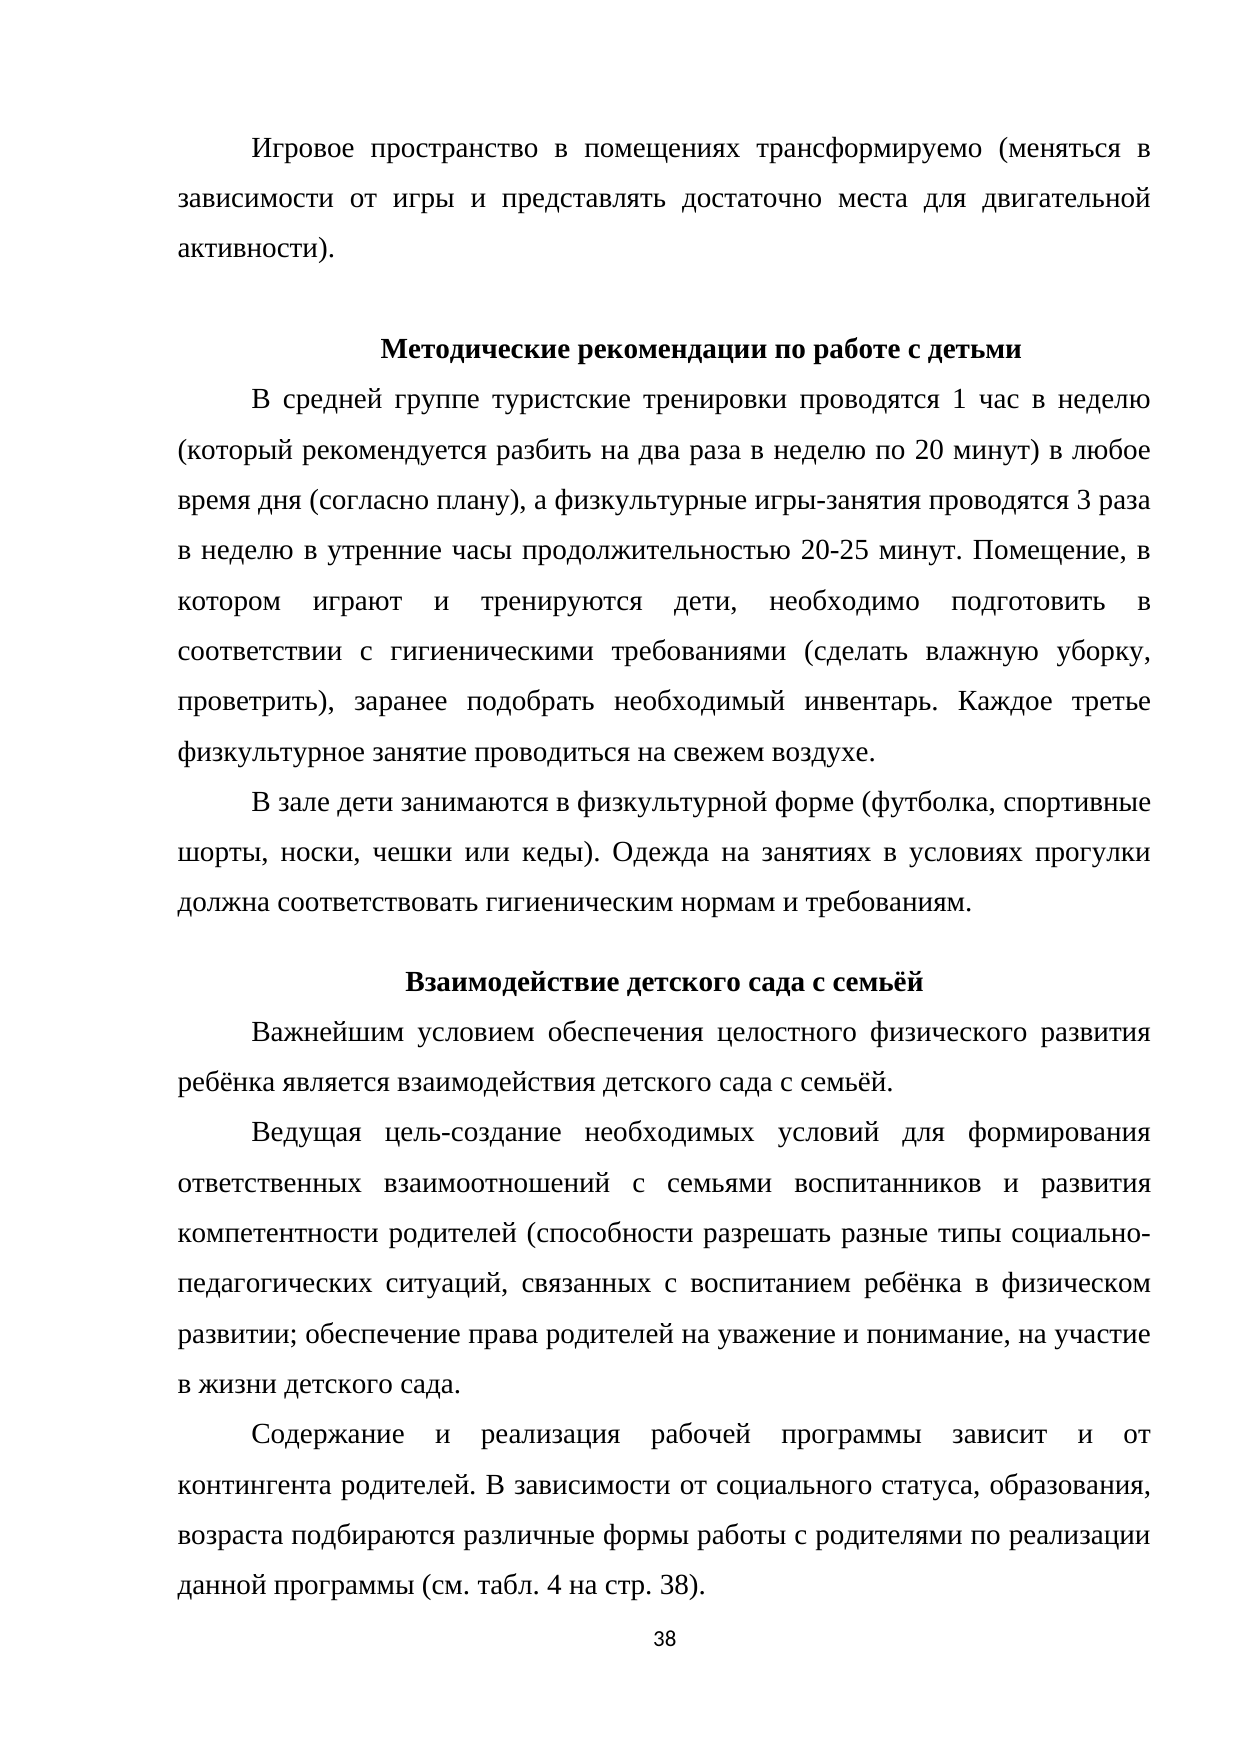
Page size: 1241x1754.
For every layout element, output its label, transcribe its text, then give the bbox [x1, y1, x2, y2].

text Игровое пространство в помещениях трансформируемо (меняться в зависимости от игры и представлять достаточно места для двигательной активности). [177, 130, 1152, 264]
text Ведущая цель-создание необходимых условий для формирования ответственных взаимоотношений с семьями воспитанников и развития компетентности родителей (способности разрешать разные типы социально-педагогических ситуаций, связанных с воспитанием ребёнка в физическом развитии; обеспечение права родителей на уважение и понимание, на участие в жизни детского сада. [177, 1114, 1152, 1400]
text Методические рекомендации по работе с детьми [177, 331, 1152, 365]
text В зале дети занимаются в физкультурной форме (футболка, спортивные шорты, носки, чешки или кеды). Одежда на занятиях в условиях прогулки должна соответствовать гигиеническим нормам и требованиям. [177, 784, 1152, 918]
text В средней группе туристские тренировки проводятся 1 час в неделю (который рекомендуется разбить на два раза в неделю по 20 минут) в любое время дня (согласно плану), а физкультурные игры-занятия проводятся 3 раза в неделю в утренние часы продолжительностью 20-25 минут. Помещение, в котором играют и тренируются дети, необходимо подготовить в соответствии с гигиеническими требованиями (сделать влажную уборку, проветрить), заранее подобрать необходимый инвентарь. Каждое третье физкультурное занятие проводиться на свежем воздухе. [177, 381, 1152, 767]
text Важнейшим условием обеспечения целостного физического развития ребёнка является взаимодействия детского сада с семьёй. [177, 1014, 1152, 1098]
text Взаимодействие детского сада с семьёй [177, 964, 1152, 997]
text Содержание и реализация рабочей программы зависит и от контингента родителей. В зависимости от социального статуса, образования, возраста подбираются различные формы работы с родителями по реализации данной программы (см. табл. 4 на стр. 38). [177, 1416, 1152, 1601]
